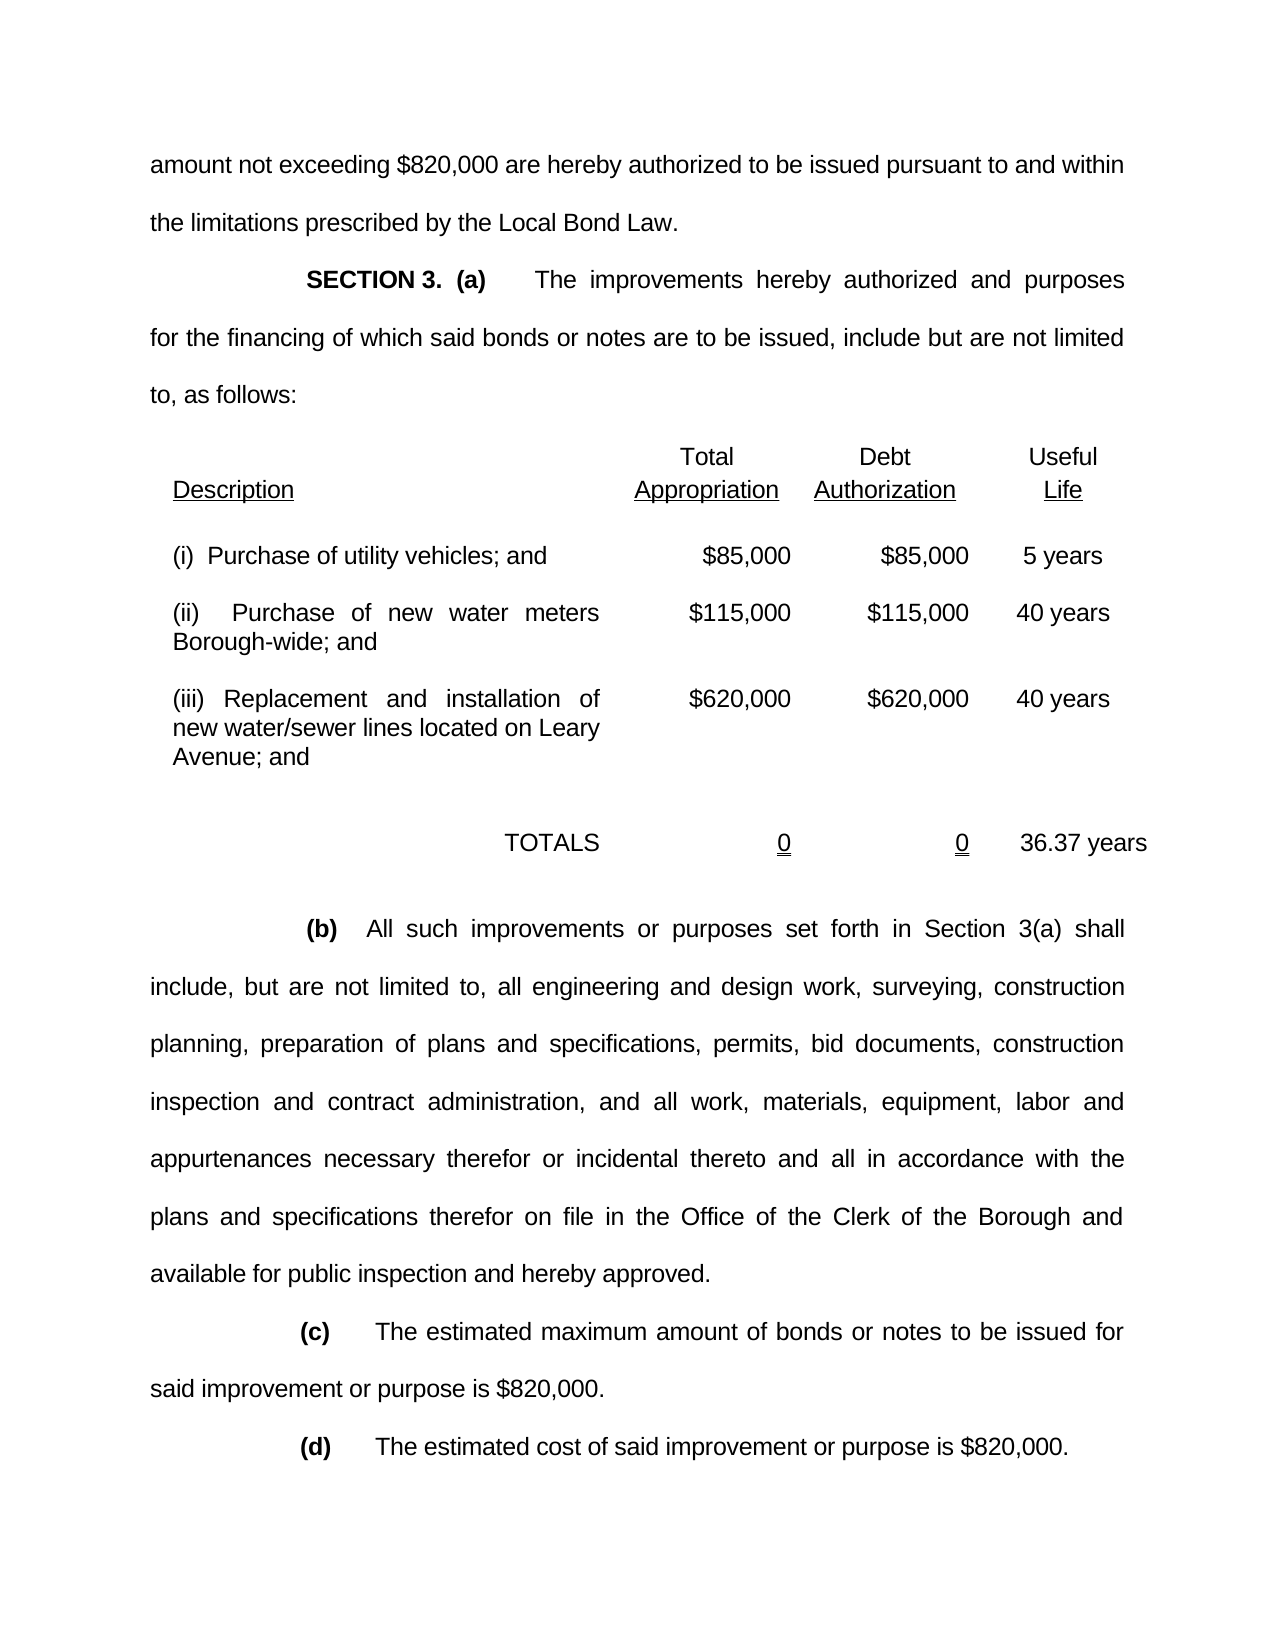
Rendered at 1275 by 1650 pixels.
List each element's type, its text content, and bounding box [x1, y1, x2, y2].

table_cell (iii) Replacement and installation of new water/sewer lines located on Leary Avenue; and [150, 684, 622, 799]
table_cell 40 years [973, 684, 1147, 799]
text (c) The estimated maximum amount of bonds or notes to be issued for said improvement or purpose is $820,000. [150, 1317, 1125, 1403]
table_cell 36.37 years [973, 799, 1147, 857]
text (d) The estimated cost of said improvement or purpose is $820,000. [150, 1432, 1125, 1461]
table_cell TOTALS [150, 799, 622, 857]
table_cell (i) Purchase of utility vehicles; and [150, 541, 622, 598]
table_cell $85,000 [623, 541, 797, 598]
table_cell $85,000 [798, 541, 972, 598]
table_cell $820,000 [798, 799, 972, 857]
table_cell $620,000 [623, 684, 797, 799]
text SECTION 3. (a) The improvements hereby authorized and purposes for the financing of which said bonds or notes are to be issued, include but are not limited to, as follows: [150, 265, 1125, 409]
table_cell 40 years [973, 598, 1147, 684]
table_header Useful Life [973, 438, 1147, 541]
table_header Description [150, 438, 622, 541]
table_cell $820,000 [623, 799, 797, 857]
table_cell $620,000 [798, 684, 972, 799]
table_cell $115,000 [623, 598, 797, 684]
text (b) All such improvements or purposes set forth in Section 3(a) shall include, but are not limited to, all engineering and design work, surveying, construction planning, preparation of plans and specifications, permits, bid documents, construction inspection and contract administration, and all work, materials, equipment, labor and appurtenances necessary therefor or incidental thereto and all in accordance with the plans and specifications therefor on file in the Office of the Clerk of the Borough and available for public inspection and hereby approved. [150, 914, 1125, 1288]
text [150, 150, 1125, 236]
table_header Debt Authorization [798, 438, 972, 541]
table_cell $115,000 [798, 598, 972, 684]
table_cell (ii) Purchase of new water meters Borough-wide; and [150, 598, 622, 684]
table_cell 5 years [973, 541, 1147, 598]
table_header Total Appropriation [623, 438, 797, 541]
